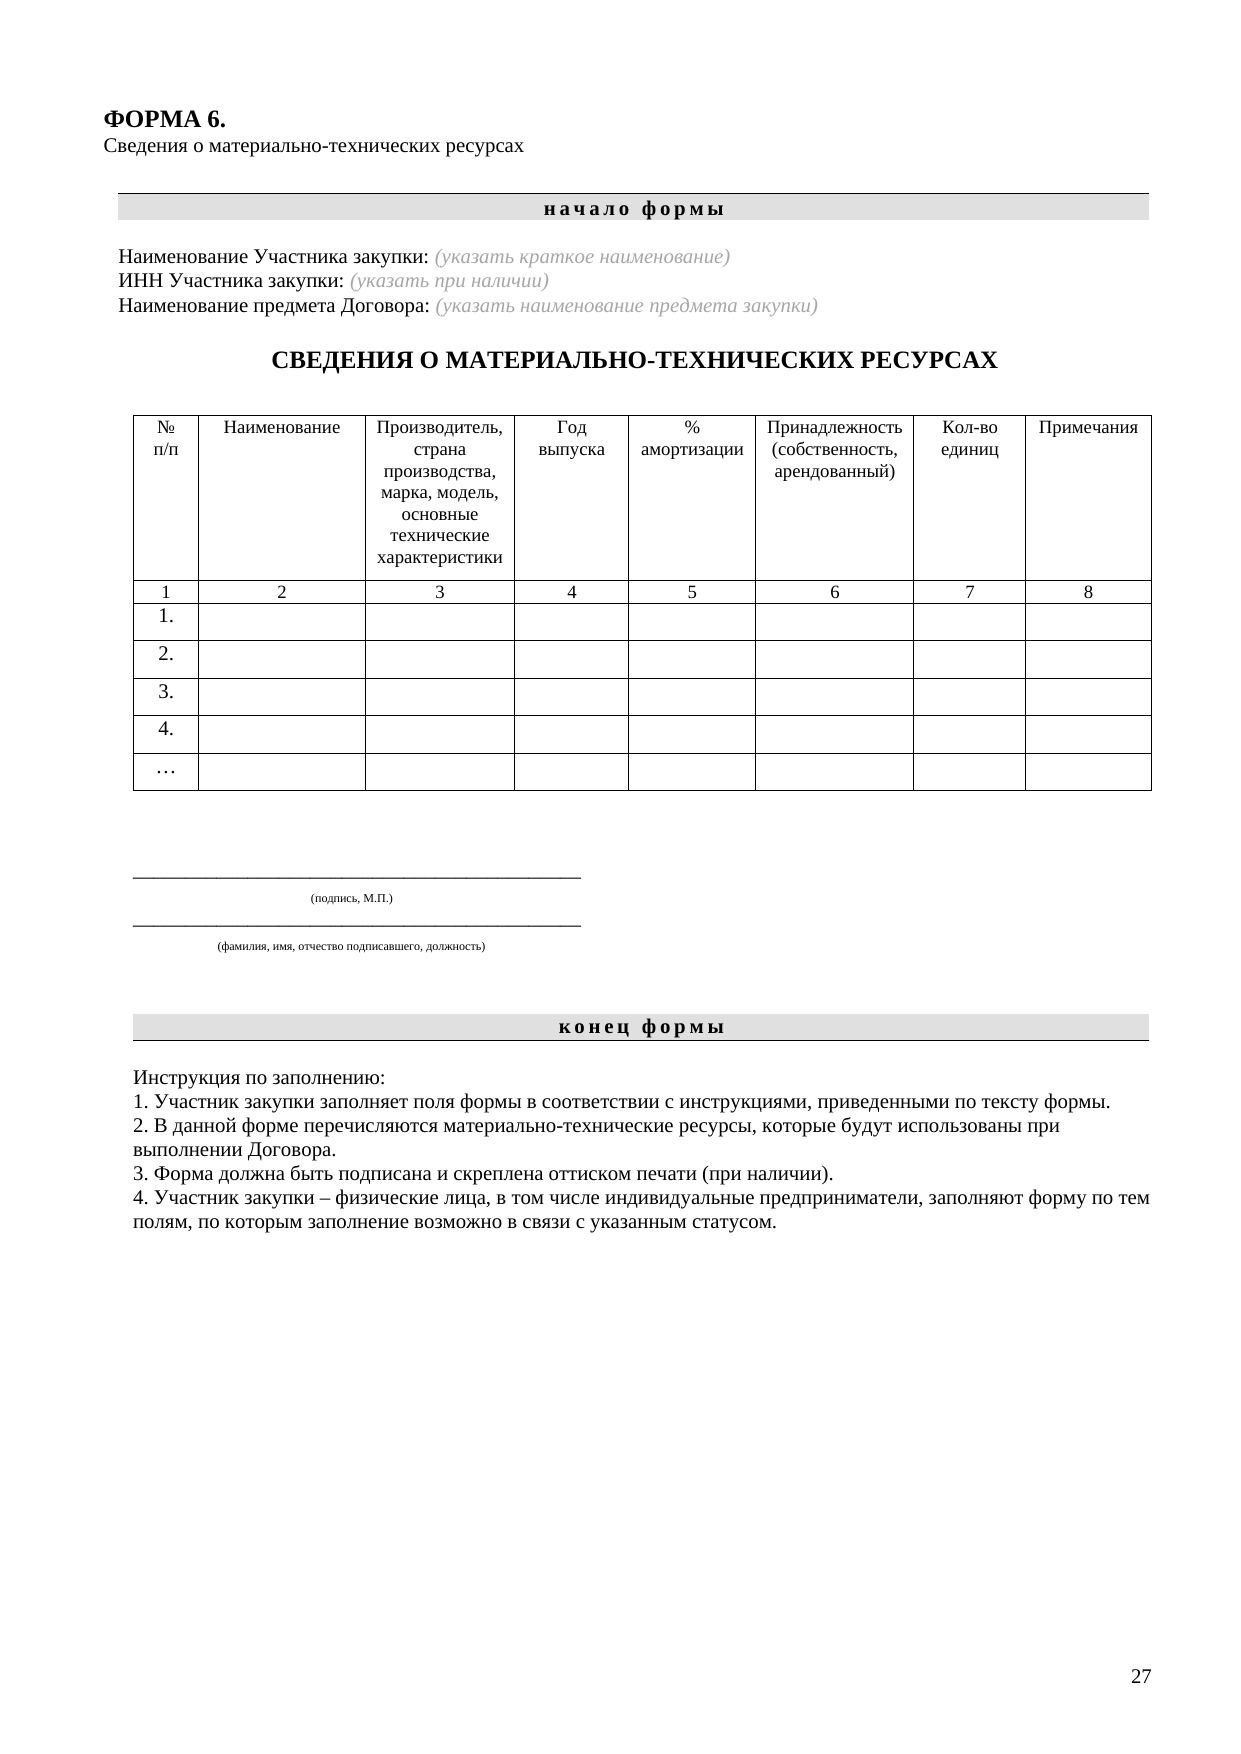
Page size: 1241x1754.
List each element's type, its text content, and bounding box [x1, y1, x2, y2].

table_cell 4. [134, 716, 198, 753]
table_cell [515, 679, 628, 715]
table_cell [914, 641, 1025, 678]
table_cell [1026, 716, 1151, 753]
table_cell [199, 604, 365, 640]
table_cell [515, 604, 628, 640]
table_cell 2 [199, 581, 365, 602]
table_cell [1026, 679, 1151, 715]
table_header % амортизации [629, 416, 755, 580]
text ФОРМА 6. [103, 104, 1152, 132]
table_cell [366, 754, 514, 790]
text (фамилия, имя, отчество подписавшего, должность) [133, 929, 1152, 953]
table_cell [366, 641, 514, 678]
table_header Производитель, страна производства, марка, модель, основные технические характеристики [366, 416, 514, 580]
table_cell 7 [914, 581, 1025, 602]
table_header Наименование [199, 416, 365, 580]
table_cell [199, 754, 365, 790]
table_cell 5 [629, 581, 755, 602]
table_cell [366, 716, 514, 753]
text ___________________________________________ [133, 905, 1152, 929]
table_header № п/п [134, 416, 198, 580]
table_cell 3 [366, 581, 514, 602]
table_cell [515, 754, 628, 790]
table_cell [515, 641, 628, 678]
text Наименование Участника закупки: (указать краткое наименование) [118, 244, 1152, 268]
table_cell [914, 754, 1025, 790]
table_cell [1026, 604, 1151, 640]
table_cell [515, 716, 628, 753]
table_cell [1026, 754, 1151, 790]
table_cell [756, 641, 913, 678]
table_cell [629, 754, 755, 790]
table_cell [914, 716, 1025, 753]
table_cell [366, 679, 514, 715]
table_cell [914, 679, 1025, 715]
table_cell 1 [134, 581, 198, 602]
text 1. Участник закупки заполняет поля формы в соответствии с инструкциями, приведенными по тексту формы. [133, 1089, 1152, 1113]
table_cell [629, 641, 755, 678]
table_cell 6 [756, 581, 913, 602]
text ИНН Участника закупки: (указать при наличии) [118, 268, 1152, 292]
text СВЕДЕНИЯ О МАТЕРИАЛЬНО-ТЕХНИЧЕСКИХ РЕСУРСАХ [118, 345, 1152, 374]
table_header Год выпуска [515, 416, 628, 580]
table_cell [629, 716, 755, 753]
text 2. В данной форме перечисляются материально-технические ресурсы, которые будут использованы при выполнении Договора. [133, 1113, 1152, 1161]
text начало формы [118, 194, 1149, 220]
text Инструкция по заполнению: [133, 1065, 1152, 1089]
text Наименование предмета Договора: (указать наименование предмета закупки) [118, 292, 1152, 317]
text ___________________________________________ [133, 857, 1152, 881]
table_cell [199, 641, 365, 678]
table_header Принадлежность (собственность, арендованный) [756, 416, 913, 580]
table_cell [756, 754, 913, 790]
table_cell [914, 604, 1025, 640]
table_cell [756, 679, 913, 715]
table_cell 3. [134, 679, 198, 715]
text конец формы [133, 1014, 1149, 1040]
table_cell 8 [1026, 581, 1151, 602]
table_cell 4 [515, 581, 628, 602]
table_header Кол-во единиц [914, 416, 1025, 580]
table_cell [629, 604, 755, 640]
table_cell [1026, 641, 1151, 678]
text 3. Форма должна быть подписана и скреплена оттиском печати (при наличии). [133, 1161, 1152, 1185]
table_cell 2. [134, 641, 198, 678]
table_header Примечания [1026, 416, 1151, 580]
text 4. Участник закупки – физические лица, в том числе индивидуальные предприниматели, заполняют форму по тем полям, по которым заполнение возможно в связи с указанным статусом. [133, 1185, 1152, 1233]
text Сведения о материально-технических ресурсах [103, 132, 1152, 157]
table_cell [366, 604, 514, 640]
table_cell [756, 604, 913, 640]
table_cell 1. [134, 604, 198, 640]
text (подпись, М.П.) [133, 881, 1152, 905]
table_cell … [134, 754, 198, 790]
table_cell [199, 716, 365, 753]
table_cell [756, 716, 913, 753]
table_cell [629, 679, 755, 715]
table_cell [199, 679, 365, 715]
